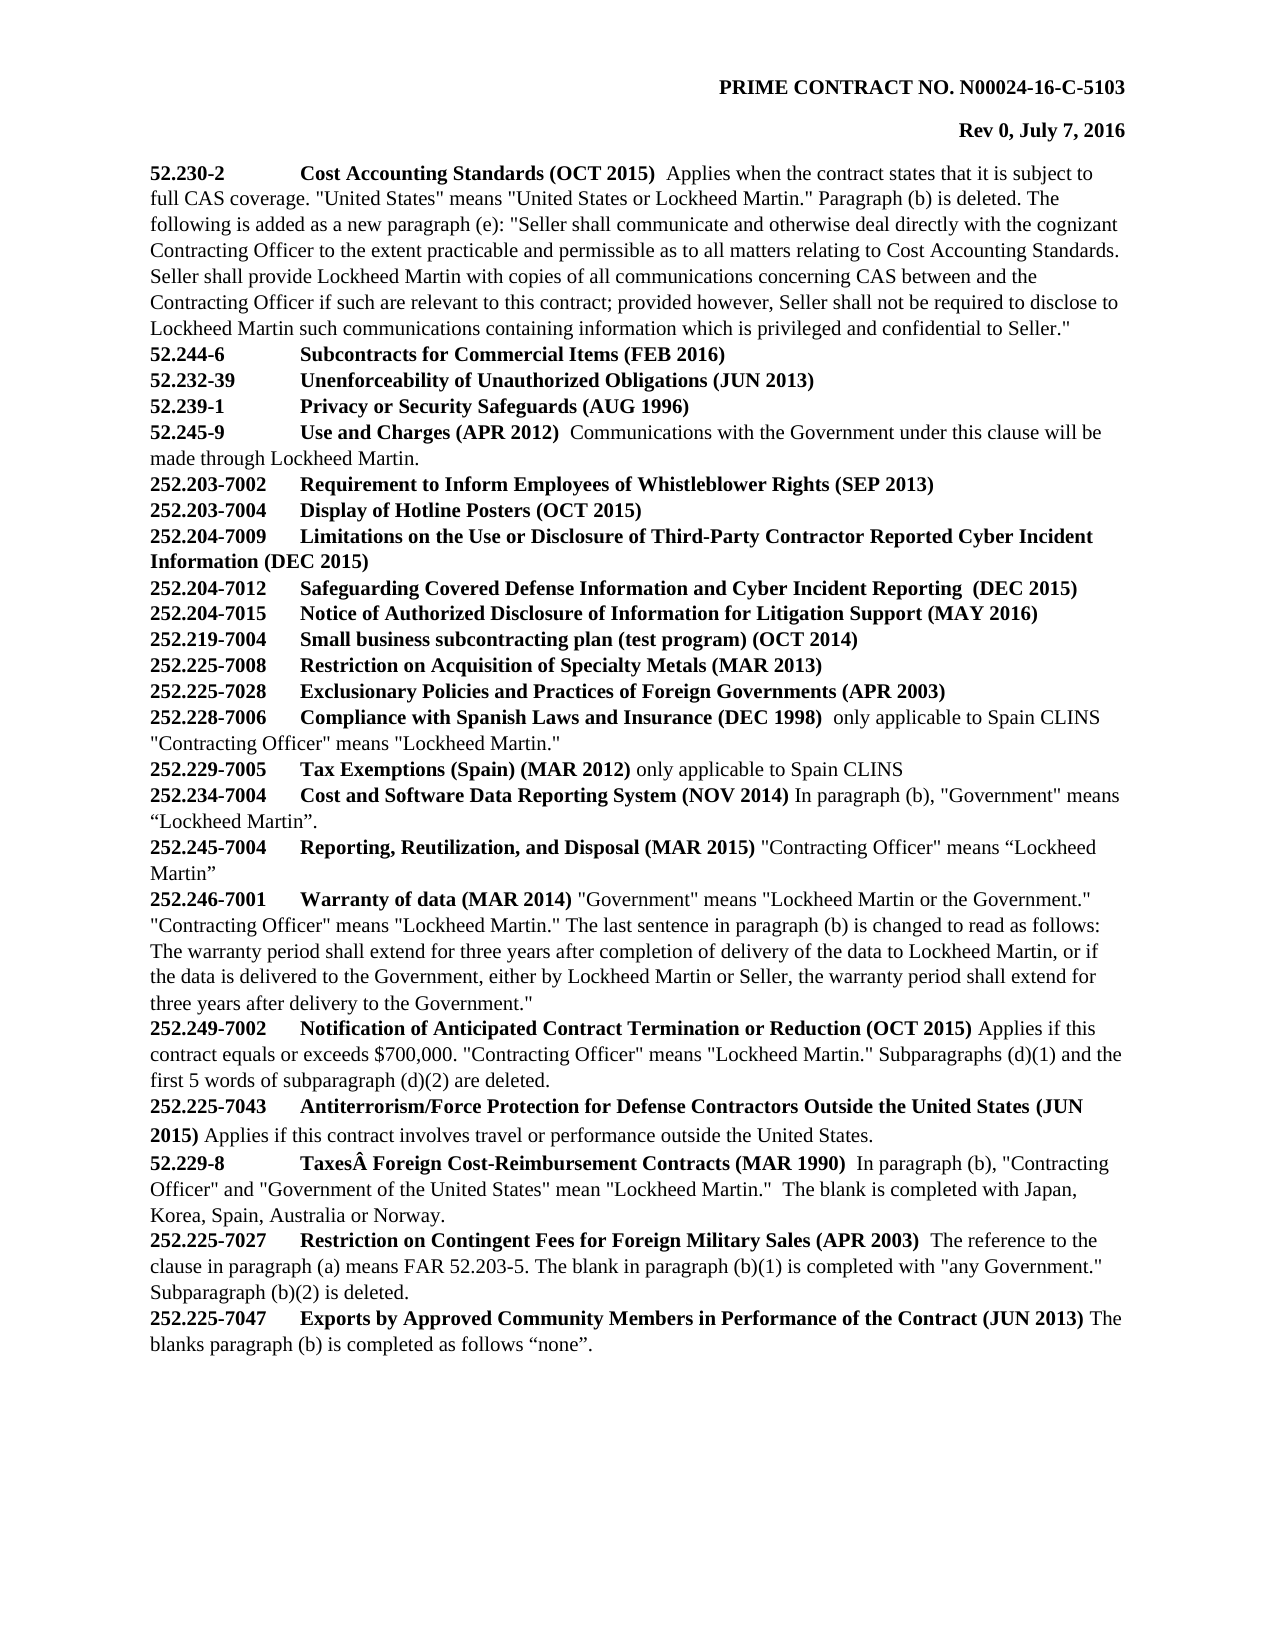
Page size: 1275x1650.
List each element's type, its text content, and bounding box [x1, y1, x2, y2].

text 252.204-7015 Notice of Authorized Disclosure of Information for Litigation Support (MAY 2016) [150, 601, 1125, 625]
text 252.249-7002 Notification of Anticipated Contract Termination or Reduction (OCT 2015) Applies if this contract equals or exceeds $700,000. "Contracting Officer" means "Lockheed Martin." Subparagraphs (d)(1) and the first 5 words of subparagraph (d)(2) are deleted. [150, 1016, 1125, 1092]
text 252.204-7009 Limitations on the Use or Disclosure of Third-Party Contractor Reported Cyber Incident Information (DEC 2015) [150, 523, 1125, 573]
text 252.246-7001 Warranty of data (MAR 2014) "Government" means "Lockheed Martin or the Government." "Contracting Officer" means "Lockheed Martin." The last sentence in paragraph (b) is changed to read as follows: The warranty period shall extend for three years after completion of delivery of the data to Lockheed Martin, or if the data is delivered to the Government, either by Lockheed Martin or Seller, the warranty period shall extend for three years after delivery to the Government." [150, 887, 1125, 1014]
text 52.244-6 Subcontracts for Commercial Items (FEB 2016) [150, 342, 1125, 366]
text 52.239-1 Privacy or Security Safeguards (AUG 1996) [150, 394, 1125, 418]
text 252.225-7027 Restriction on Contingent Fees for Foreign Military Sales (APR 2003) The reference to the clause in paragraph (a) means FAR 52.203-5. The blank in paragraph (b)(1) is completed with "any Government." Subparagraph (b)(2) is deleted. [150, 1228, 1125, 1304]
text 252.203-7004 Display of Hotline Posters (OCT 2015) [150, 498, 1125, 522]
text 52.229-8 TaxesÂ Foreign Cost-Reimbursement Contracts (MAR 1990) In paragraph (b), "Contracting Officer" and "Government of the United States" mean "Lockheed Martin." The blank is completed with Japan, Korea, Spain, Australia or Norway. [150, 1151, 1125, 1227]
text 52.232-39 Unenforceability of Unauthorized Obligations (JUN 2013) [150, 368, 1125, 392]
text 252.203-7002 Requirement to Inform Employees of Whistleblower Rights (SEP 2013) [150, 472, 1125, 496]
text 52.245-9 Use and Charges (APR 2012) Communications with the Government under this clause will be made through Lockheed Martin. [150, 420, 1125, 470]
text 252.225-7028 Exclusionary Policies and Practices of Foreign Governments (APR 2003) [150, 679, 1125, 703]
text 252.245-7004 Reporting, Reutilization, and Disposal (MAR 2015) "Contracting Officer" means “Lockheed Martin” [150, 835, 1125, 885]
text 252.225-7047 Exports by Approved Community Members in Performance of the Contract (JUN 2013) The blanks paragraph (b) is completed as follows “none”. [150, 1306, 1125, 1356]
text 252.229-7005 Tax Exemptions (Spain) (MAR 2012) only applicable to Spain CLINS [150, 757, 1125, 781]
text 252.219-7004 Small business subcontracting plan (test program) (OCT 2014) [150, 627, 1125, 651]
text 252.234-7004 Cost and Software Data Reporting System (NOV 2014) In paragraph (b), "Government" means “Lockheed Martin”. [150, 783, 1125, 833]
text 252.225-7008 Restriction on Acquisition of Specialty Metals (MAR 2013) [150, 653, 1125, 677]
text 252.204-7012 Safeguarding Covered Defense Information and Cyber Incident Reporting (DEC 2015) [150, 575, 1125, 599]
text 252.225-7043 Antiterrorism/Force Protection for Defense Contractors Outside the United States (JUN 2015) Applies if this contract involves travel or performance outside the United States. [150, 1094, 1125, 1148]
text 252.228-7006 Compliance with Spanish Laws and Insurance (DEC 1998) only applicable to Spain CLINS "Contracting Officer" means "Lockheed Martin." [150, 705, 1125, 755]
text 52.230-2 Cost Accounting Standards (OCT 2015) Applies when the contract states that it is subject to full CAS coverage. "United States" means "United States or Lockheed Martin." Paragraph (b) is deleted. The following is added as a new paragraph (e): "Seller shall communicate and otherwise deal directly with the cognizant Contracting Officer to the extent practicable and permissible as to all matters relating to Cost Accounting Standards. Seller shall provide Lockheed Martin with copies of all communications concerning CAS between and the Contracting Officer if such are relevant to this contract; provided however, Seller shall not be required to disclose to Lockheed Martin such communications containing information which is privileged and confidential to Seller." [150, 160, 1125, 340]
